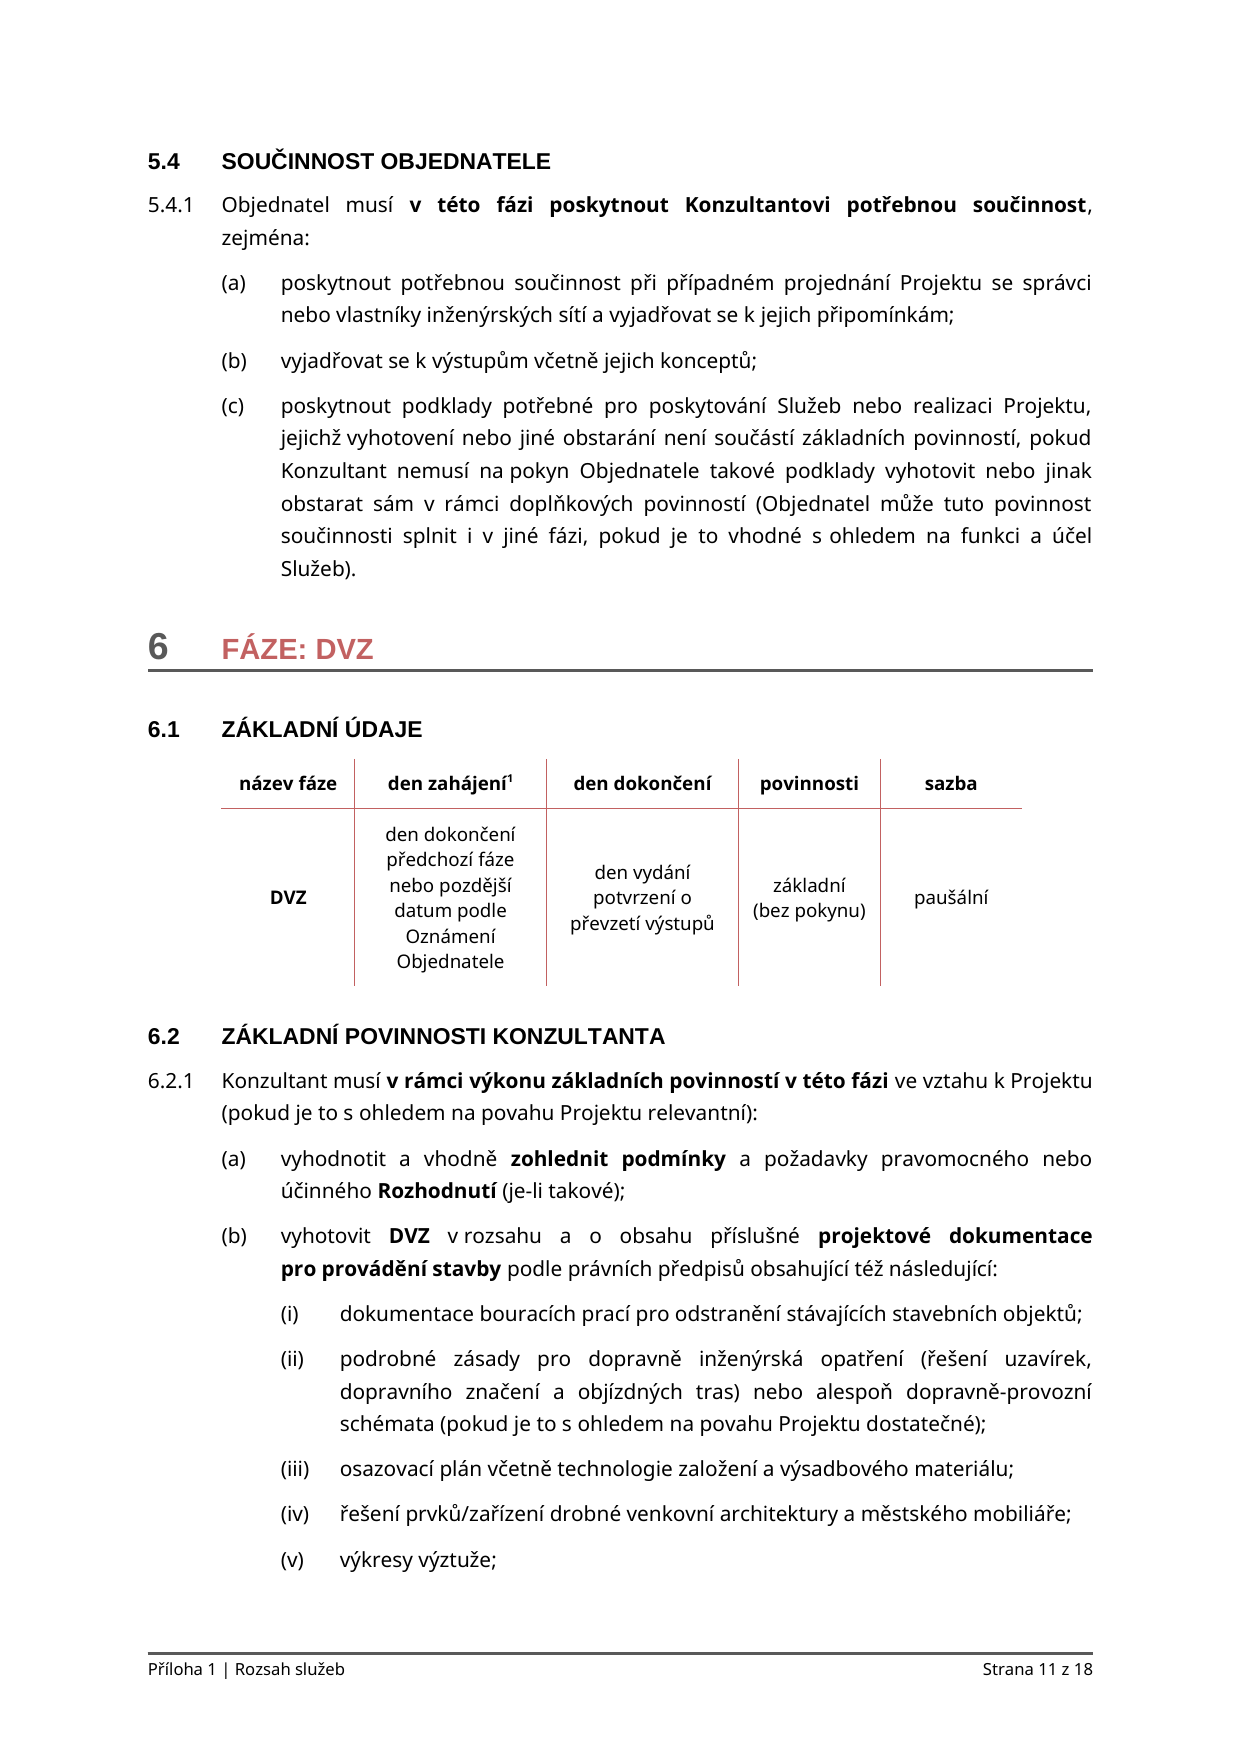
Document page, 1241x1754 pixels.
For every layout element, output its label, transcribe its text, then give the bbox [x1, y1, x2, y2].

text Součinnost Objednatele [148, 148, 1093, 174]
table_cell DVZ [221, 809, 354, 986]
text výkresy výztuže; [281, 1545, 1093, 1573]
text vyhotovit DVZ v rozsahu a o obsahu příslušné projektové dokumentace pro provádění stavby podle právních předpisů obsahující též následující: [221, 1221, 1093, 1282]
table_cell základní (bez pokynu) [739, 809, 880, 986]
table_header sazba [881, 759, 1022, 808]
text Konzultant musí v rámci výkonu základních povinností v této fázi ve vztahu k Projektu (pokud je to s ohledem na povahu Projektu relevantní): [148, 1066, 1093, 1127]
text Základní povinnosti Konzultanta [148, 1023, 1093, 1049]
table_cell den vydání potvrzení o převzetí výstupů [547, 809, 738, 986]
text dokumentace bouracích prací pro odstranění stávajících stavebních objektů; [281, 1299, 1093, 1327]
text podrobné zásady pro dopravně inženýrská opatření (řešení uzavírek, dopravního značení a objízdných tras) nebo alespoň dopravně-provozní schémata (pokud je to s ohledem na povahu Projektu dostatečné); [281, 1344, 1093, 1438]
text Základní údaje [148, 716, 1093, 743]
text řešení prvků/zařízení drobné venkovní architektury a městského mobiliáře; [281, 1499, 1093, 1528]
table_cell paušální [881, 809, 1022, 986]
text osazovací plán včetně technologie založení a výsadbového materiálu; [281, 1454, 1093, 1483]
table_header název fáze [221, 759, 354, 808]
table_header den zahájení1 [355, 759, 546, 808]
table_cell den dokončení předchozí fáze nebo pozdější datum podle Oznámení Objednatele [355, 809, 546, 986]
text vyhodnotit a vhodně zohlednit podmínky a požadavky pravomocného nebo účinného Rozhodnutí (je-li takové); [221, 1144, 1093, 1205]
text Fáze: DVZ [148, 624, 1093, 669]
text poskytnout podklady potřebné pro poskytování Služeb nebo realizaci Projektu, jejichž vyhotovení nebo jiné obstarání není součástí základních povinností, pokud Konzultant nemusí na pokyn Objednatele takové podklady vyhotovit nebo jinak obstarat sám v rámci doplňkových povinností (Objednatel může tuto povinnost součinnosti splnit i v jiné fázi, pokud je to vhodné s ohledem na funkci a účel Služeb). [221, 391, 1093, 582]
text Objednatel musí v této fázi poskytnout Konzultantovi potřebnou součinnost, zejména: [148, 190, 1093, 251]
text vyjadřovat se k výstupům včetně jejich konceptů; [221, 346, 1093, 374]
table_header den dokončení [547, 759, 738, 808]
table_header povinnosti [739, 759, 880, 808]
text poskytnout potřebnou součinnost při případném projednání Projektu se správci nebo vlastníky inženýrských sítí a vyjadřovat se k jejich připomínkám; [221, 268, 1093, 329]
